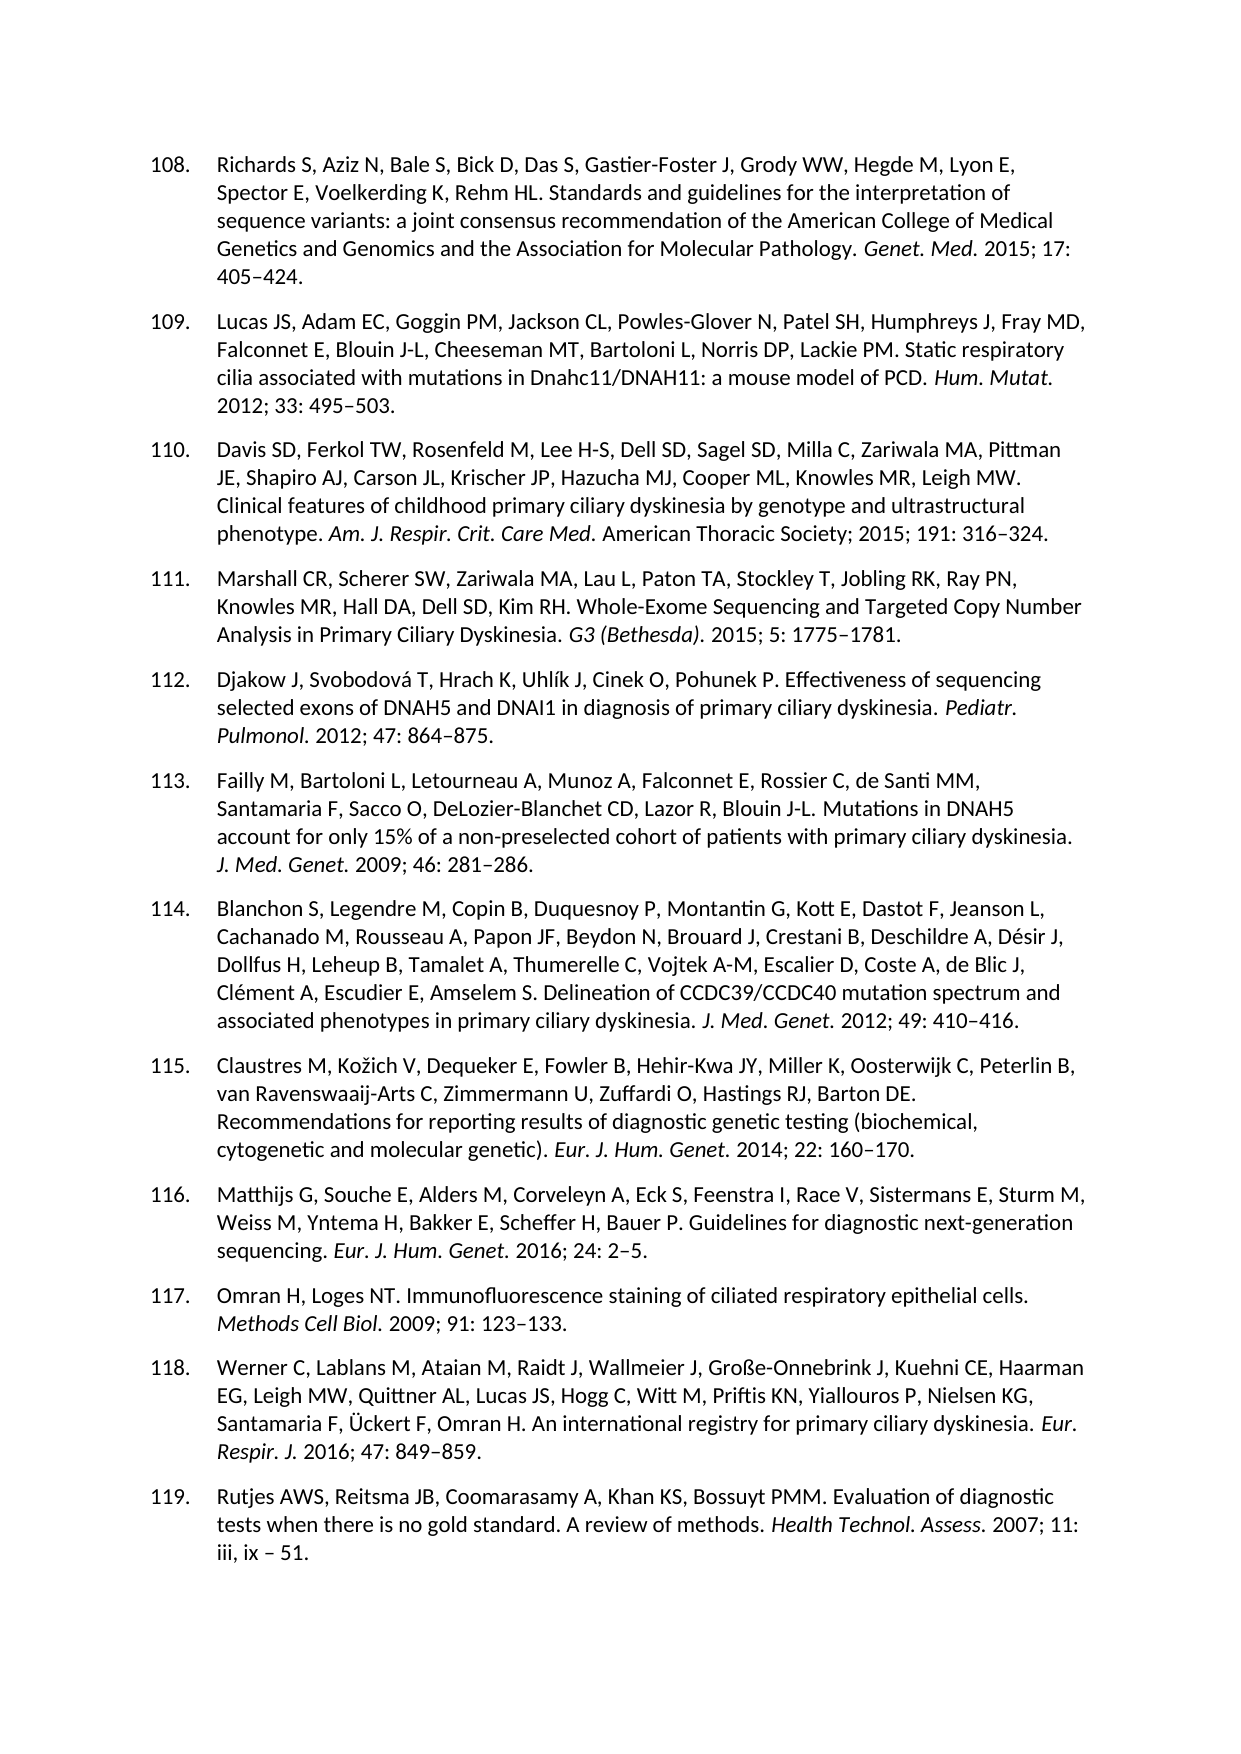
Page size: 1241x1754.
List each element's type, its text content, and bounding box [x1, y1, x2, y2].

text 113. Failly M, Bartoloni L, Letourneau A, Munoz A, Falconnet E, Rossier C, de Santi MM, Santamaria F, Sacco O, DeLozier-Blanchet CD, Lazor R, Blouin J-L. Mutations in DNAH5 account for only 15% of a non-preselected cohort of patients with primary ciliary dyskinesia. J. Med. Genet. 2009; 46: 281–286. [150, 766, 1090, 878]
text 108. Richards S, Aziz N, Bale S, Bick D, Das S, Gastier-Foster J, Grody WW, Hegde M, Lyon E, Spector E, Voelkerding K, Rehm HL. Standards and guidelines for the interpretation of sequence variants: a joint consensus recommendation of the American College of Medical Genetics and Genomics and the Association for Molecular Pathology. Genet. Med. 2015; 17: 405–424. [150, 150, 1090, 290]
text 118. Werner C, Lablans M, Ataian M, Raidt J, Wallmeier J, Große-Onnebrink J, Kuehni CE, Haarman EG, Leigh MW, Quittner AL, Lucas JS, Hogg C, Witt M, Priftis KN, Yiallouros P, Nielsen KG, Santamaria F, Ückert F, Omran H. An international registry for primary ciliary dyskinesia. Eur. Respir. J. 2016; 47: 849–859. [150, 1353, 1090, 1466]
text 119. Rutjes AWS, Reitsma JB, Coomarasamy A, Khan KS, Bossuyt PMM. Evaluation of diagnostic tests when there is no gold standard. A review of methods. Health Technol. Assess. 2007; 11: iii, ix – 51. [150, 1482, 1090, 1566]
text 115. Claustres M, Kožich V, Dequeker E, Fowler B, Hehir-Kwa JY, Miller K, Oosterwijk C, Peterlin B, van Ravenswaaij-Arts C, Zimmermann U, Zuffardi O, Hastings RJ, Barton DE. Recommendations for reporting results of diagnostic genetic testing (biochemical, cytogenetic and molecular genetic). Eur. J. Hum. Genet. 2014; 22: 160–170. [150, 1051, 1090, 1163]
text 114. Blanchon S, Legendre M, Copin B, Duquesnoy P, Montantin G, Kott E, Dastot F, Jeanson L, Cachanado M, Rousseau A, Papon JF, Beydon N, Brouard J, Crestani B, Deschildre A, Désir J, Dollfus H, Leheup B, Tamalet A, Thumerelle C, Vojtek A-M, Escalier D, Coste A, de Blic J, Clément A, Escudier E, Amselem S. Delineation of CCDC39/CCDC40 mutation spectrum and associated phenotypes in primary ciliary dyskinesia. J. Med. Genet. 2012; 49: 410–416. [150, 894, 1090, 1034]
text 117. Omran H, Loges NT. Immunofluorescence staining of ciliated respiratory epithelial cells. Methods Cell Biol. 2009; 91: 123–133. [150, 1281, 1090, 1337]
text 111. Marshall CR, Scherer SW, Zariwala MA, Lau L, Paton TA, Stockley T, Jobling RK, Ray PN, Knowles MR, Hall DA, Dell SD, Kim RH. Whole-Exome Sequencing and Targeted Copy Number Analysis in Primary Ciliary Dyskinesia. G3 (Bethesda). 2015; 5: 1775–1781. [150, 564, 1090, 648]
text 109. Lucas JS, Adam EC, Goggin PM, Jackson CL, Powles-Glover N, Patel SH, Humphreys J, Fray MD, Falconnet E, Blouin J-L, Cheeseman MT, Bartoloni L, Norris DP, Lackie PM. Static respiratory cilia associated with mutations in Dnahc11/DNAH11: a mouse model of PCD. Hum. Mutat. 2012; 33: 495–503. [150, 307, 1090, 419]
text 110. Davis SD, Ferkol TW, Rosenfeld M, Lee H-S, Dell SD, Sagel SD, Milla C, Zariwala MA, Pittman JE, Shapiro AJ, Carson JL, Krischer JP, Hazucha MJ, Cooper ML, Knowles MR, Leigh MW. Clinical features of childhood primary ciliary dyskinesia by genotype and ultrastructural phenotype. Am. J. Respir. Crit. Care Med. American Thoracic Society; 2015; 191: 316–324. [150, 436, 1090, 548]
text 116. Matthijs G, Souche E, Alders M, Corveleyn A, Eck S, Feenstra I, Race V, Sistermans E, Sturm M, Weiss M, Yntema H, Bakker E, Scheffer H, Bauer P. Guidelines for diagnostic next-generation sequencing. Eur. J. Hum. Genet. 2016; 24: 2–5. [150, 1180, 1090, 1264]
text 112. Djakow J, Svobodová T, Hrach K, Uhlík J, Cinek O, Pohunek P. Effectiveness of sequencing selected exons of DNAH5 and DNAI1 in diagnosis of primary ciliary dyskinesia. Pediatr. Pulmonol. 2012; 47: 864–875. [150, 665, 1090, 749]
